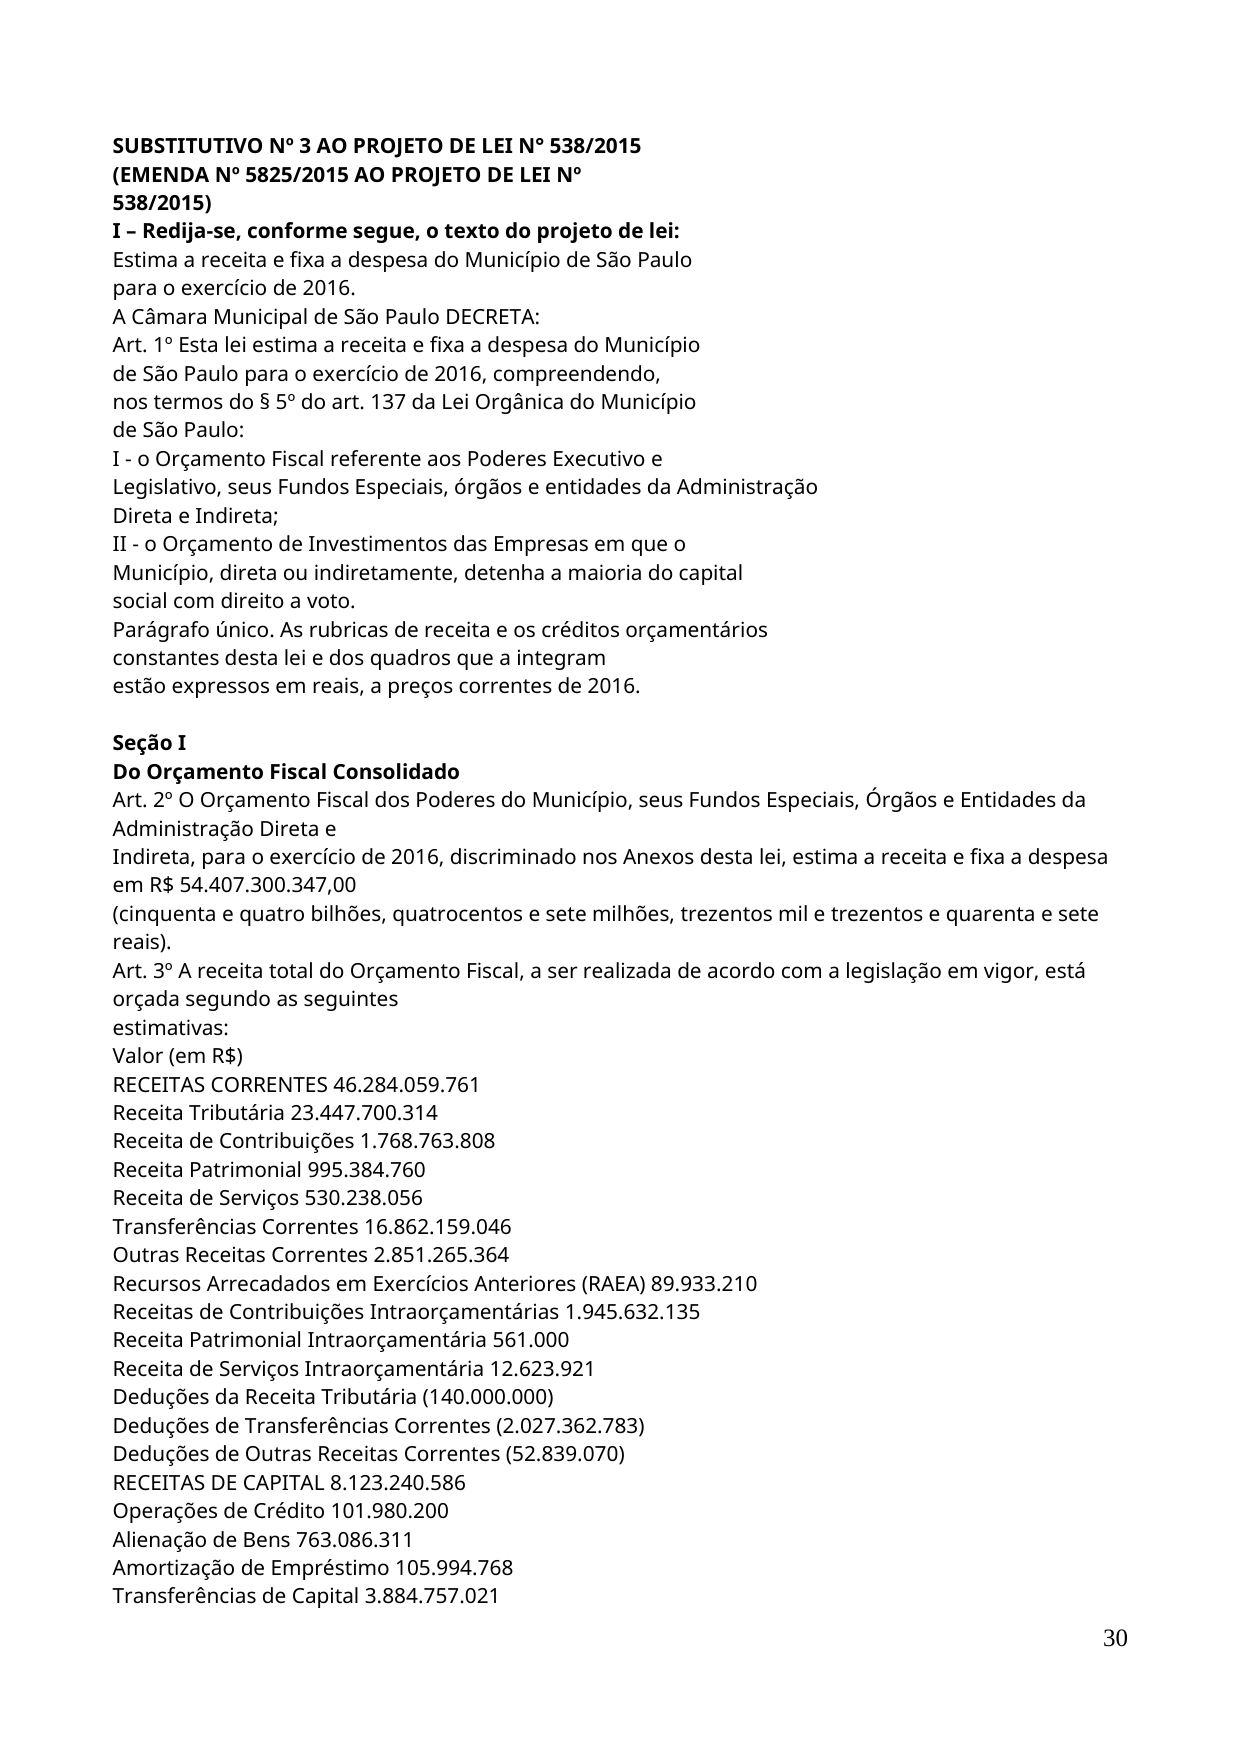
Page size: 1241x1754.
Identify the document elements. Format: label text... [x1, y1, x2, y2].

text (EMENDA Nº 5825/2015 AO PROJETO DE LEI Nº [112, 160, 1128, 188]
text Receita de Contribuições 1.768.763.808 [112, 1127, 1128, 1155]
text Seção I [112, 728, 1128, 757]
text II - o Orçamento de Investimentos das Empresas em que o [112, 529, 1128, 558]
text Indireta, para o exercício de 2016, discriminado nos Anexos desta lei, estima a receita e fixa a despesa em R$ 54.407.300.347,00 [112, 842, 1128, 899]
text A Câmara Municipal de São Paulo DECRETA: [112, 302, 1128, 330]
text estimativas: [112, 1013, 1128, 1041]
text (cinquenta e quatro bilhões, quatrocentos e sete milhões, trezentos mil e trezentos e quarenta e sete reais). [112, 899, 1128, 956]
text Receita Patrimonial 995.384.760 [112, 1155, 1128, 1183]
text RECEITAS CORRENTES 46.284.059.761 [112, 1070, 1128, 1098]
text Legislativo, seus Fundos Especiais, órgãos e entidades da Administração [112, 472, 1128, 501]
text I – Redija-se, conforme segue, o texto do projeto de lei: [112, 217, 1128, 245]
text Deduções de Transferências Correntes (2.027.362.783) [112, 1411, 1128, 1439]
text 538/2015) [112, 188, 1128, 217]
text Recursos Arrecadados em Exercícios Anteriores (RAEA) 89.933.210 [112, 1269, 1128, 1297]
text social com direito a voto. [112, 586, 1128, 615]
text Operações de Crédito 101.980.200 [112, 1496, 1128, 1525]
text Município, direta ou indiretamente, detenha a maioria do capital [112, 558, 1128, 586]
text RECEITAS DE CAPITAL 8.123.240.586 [112, 1468, 1128, 1496]
text Direta e Indireta; [112, 501, 1128, 529]
text Valor (em R$) [112, 1041, 1128, 1070]
text Outras Receitas Correntes 2.851.265.364 [112, 1240, 1128, 1269]
text Transferências Correntes 16.862.159.046 [112, 1212, 1128, 1240]
text Receita Patrimonial Intraorçamentária 561.000 [112, 1326, 1128, 1354]
text Amortização de Empréstimo 105.994.768 [112, 1553, 1128, 1582]
text para o exercício de 2016. [112, 273, 1128, 302]
text Receita de Serviços Intraorçamentária 12.623.921 [112, 1354, 1128, 1382]
text Do Orçamento Fiscal Consolidado [112, 757, 1128, 785]
text Deduções da Receita Tributária (140.000.000) [112, 1382, 1128, 1411]
text nos termos do § 5º do art. 137 da Lei Orgânica do Município [112, 387, 1128, 416]
text Alienação de Bens 763.086.311 [112, 1525, 1128, 1553]
text Receita de Serviços 530.238.056 [112, 1183, 1128, 1212]
text de São Paulo: [112, 416, 1128, 444]
text constantes desta lei e dos quadros que a integram [112, 643, 1128, 672]
text Estima a receita e fixa a despesa do Município de São Paulo [112, 245, 1128, 273]
text Receita Tributária 23.447.700.314 [112, 1098, 1128, 1127]
text estão expressos em reais, a preços correntes de 2016. [112, 672, 1128, 700]
text de São Paulo para o exercício de 2016, compreendendo, [112, 359, 1128, 387]
text SUBSTITUTIVO Nº 3 AO PROJETO DE LEI N° 538/2015 [112, 131, 1128, 160]
text Art. 3º A receita total do Orçamento Fiscal, a ser realizada de acordo com a legislação em vigor, está orçada segundo as seguintes [112, 956, 1128, 1013]
text Deduções de Outras Receitas Correntes (52.839.070) [112, 1439, 1128, 1468]
text Receitas de Contribuições Intraorçamentárias 1.945.632.135 [112, 1297, 1128, 1326]
text Transferências de Capital 3.884.757.021 [112, 1582, 1128, 1610]
text Parágrafo único. As rubricas de receita e os créditos orçamentários [112, 615, 1128, 643]
text Art. 2º O Orçamento Fiscal dos Poderes do Município, seus Fundos Especiais, Órgãos e Entidades da Administração Direta e [112, 785, 1128, 842]
text I - o Orçamento Fiscal referente aos Poderes Executivo e [112, 444, 1128, 472]
text Art. 1º Esta lei estima a receita e fixa a despesa do Município [112, 330, 1128, 359]
